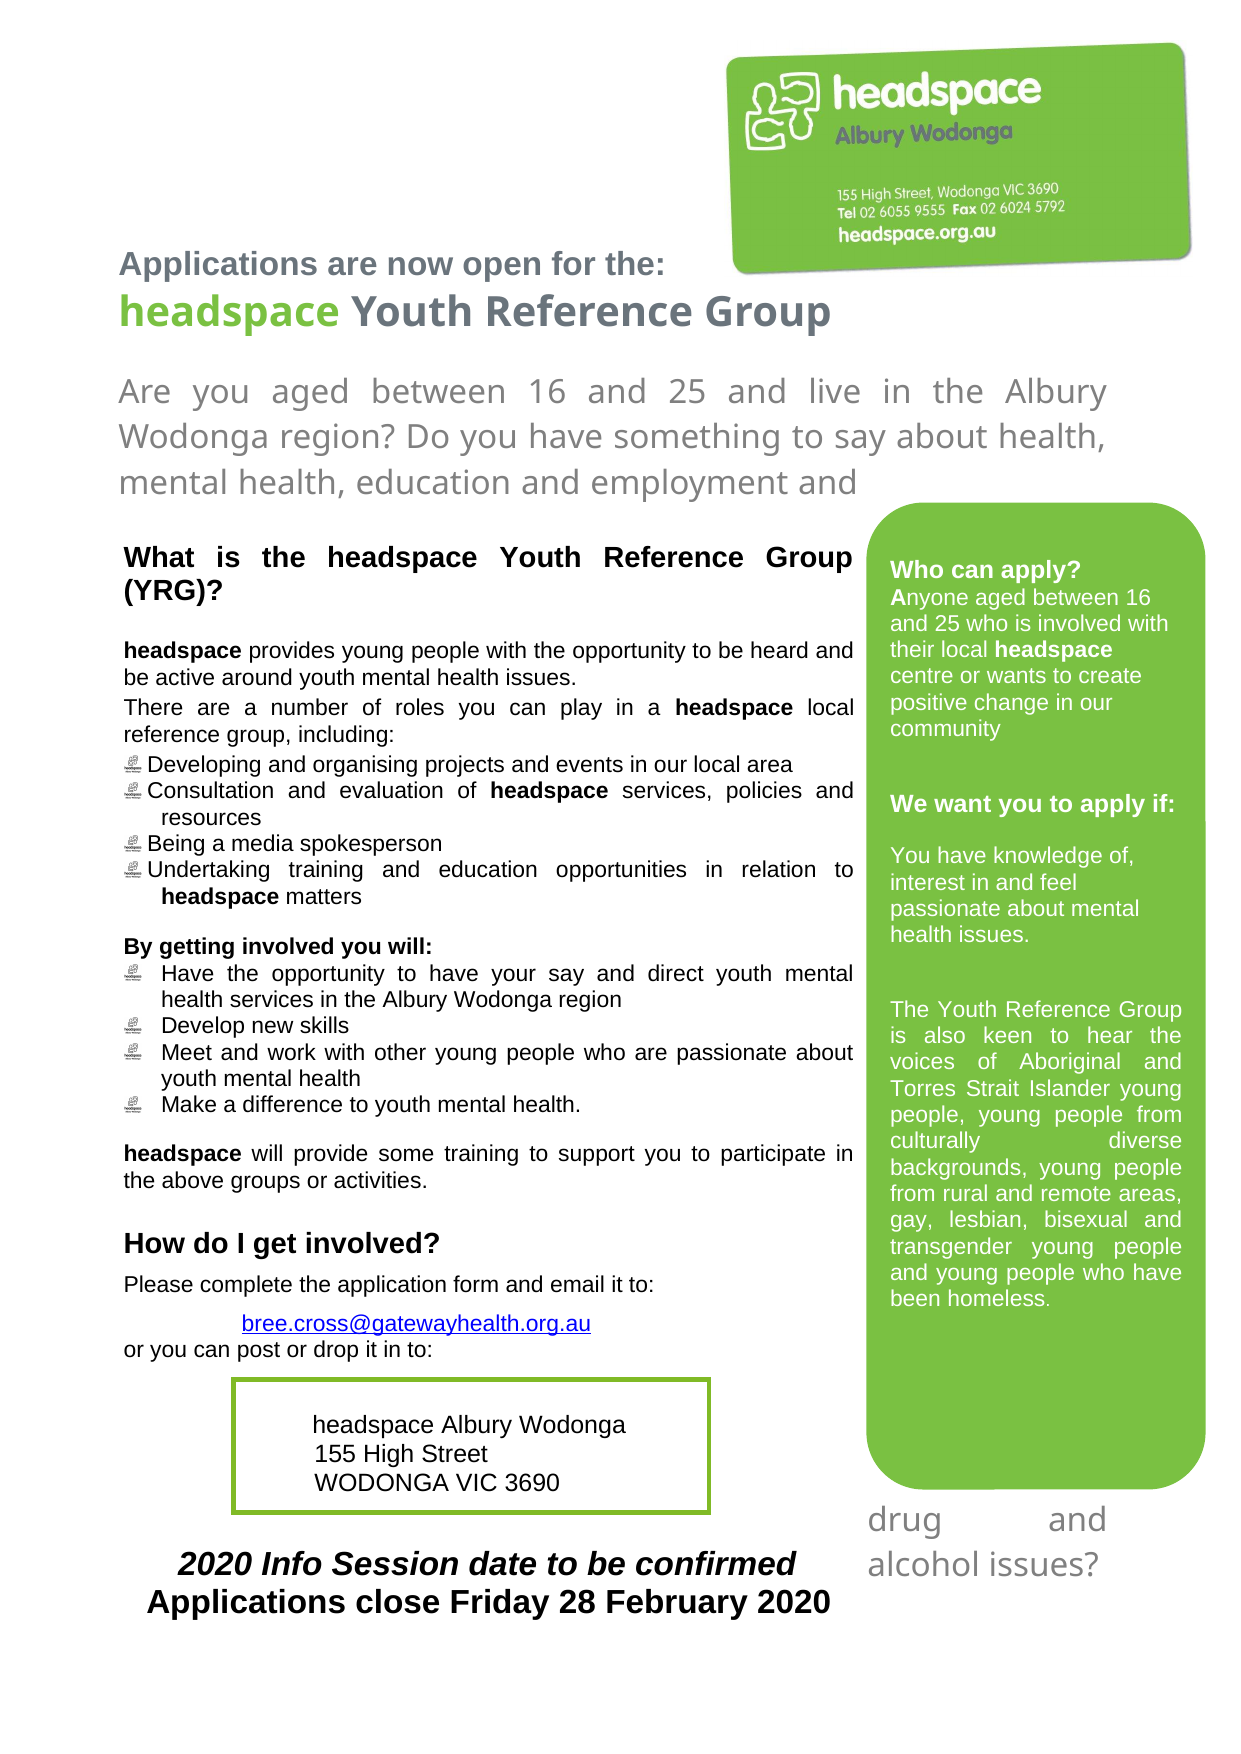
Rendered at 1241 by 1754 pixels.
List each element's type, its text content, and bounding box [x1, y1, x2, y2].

picture [124, 782, 142, 799]
picture [724, 40, 1194, 277]
picture [124, 755, 142, 773]
picture [124, 1043, 142, 1060]
text headspace Youth Reference Group [118, 282, 1107, 339]
picture [124, 861, 142, 878]
picture [124, 964, 142, 981]
picture [124, 1096, 142, 1113]
list Are you aged between 16 and 25 and live in the Albury Wodonga region? Do you have something to say about health, mental health, education and employment and drug and alcohol issues? [118, 368, 1107, 1587]
picture [124, 835, 142, 852]
text Applications are now open for the: [118, 244, 1107, 282]
picture [124, 1017, 142, 1034]
